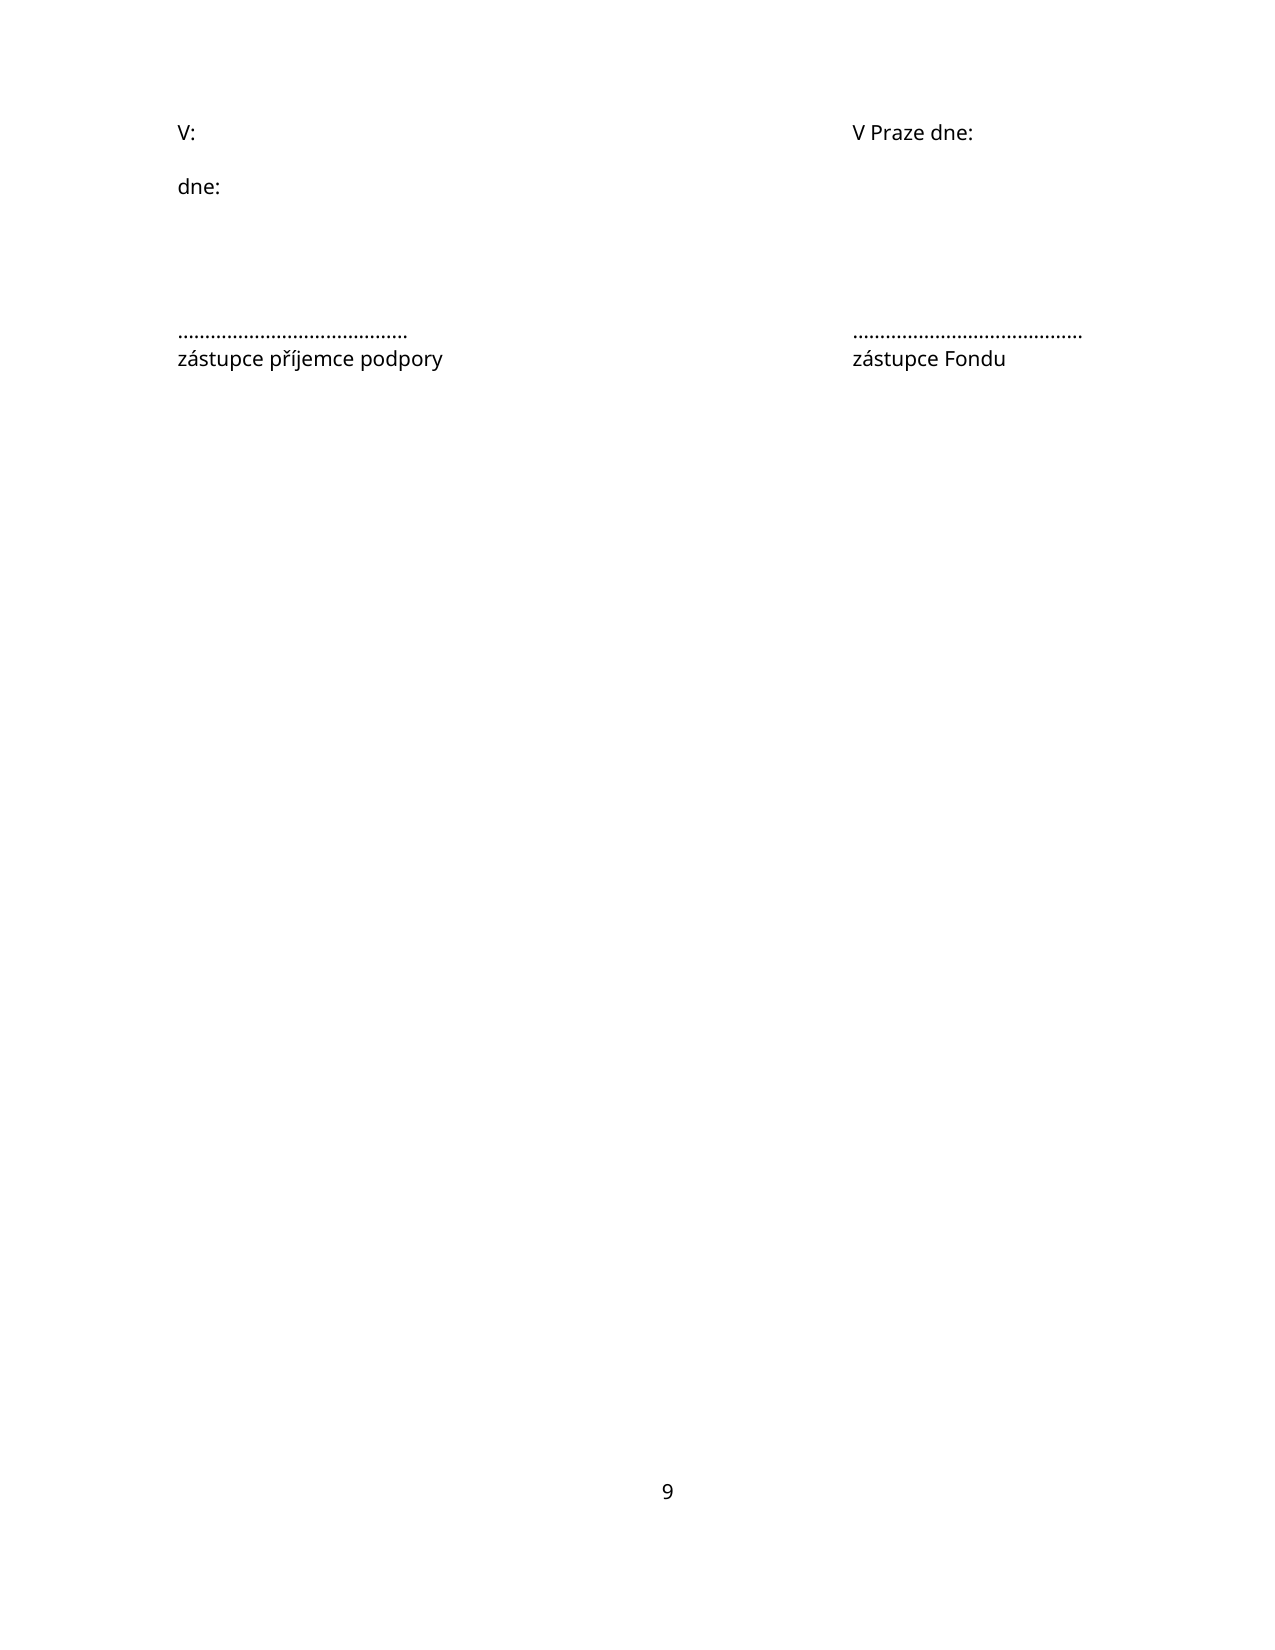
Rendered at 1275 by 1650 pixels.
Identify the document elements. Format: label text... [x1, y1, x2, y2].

text V: V Praze dne: [177, 118, 1169, 146]
text zástupce příjemce podpory zástupce Fondu [177, 344, 1169, 373]
text dne: [177, 172, 1169, 201]
text …………………………………… …………………………………… [177, 316, 1169, 344]
